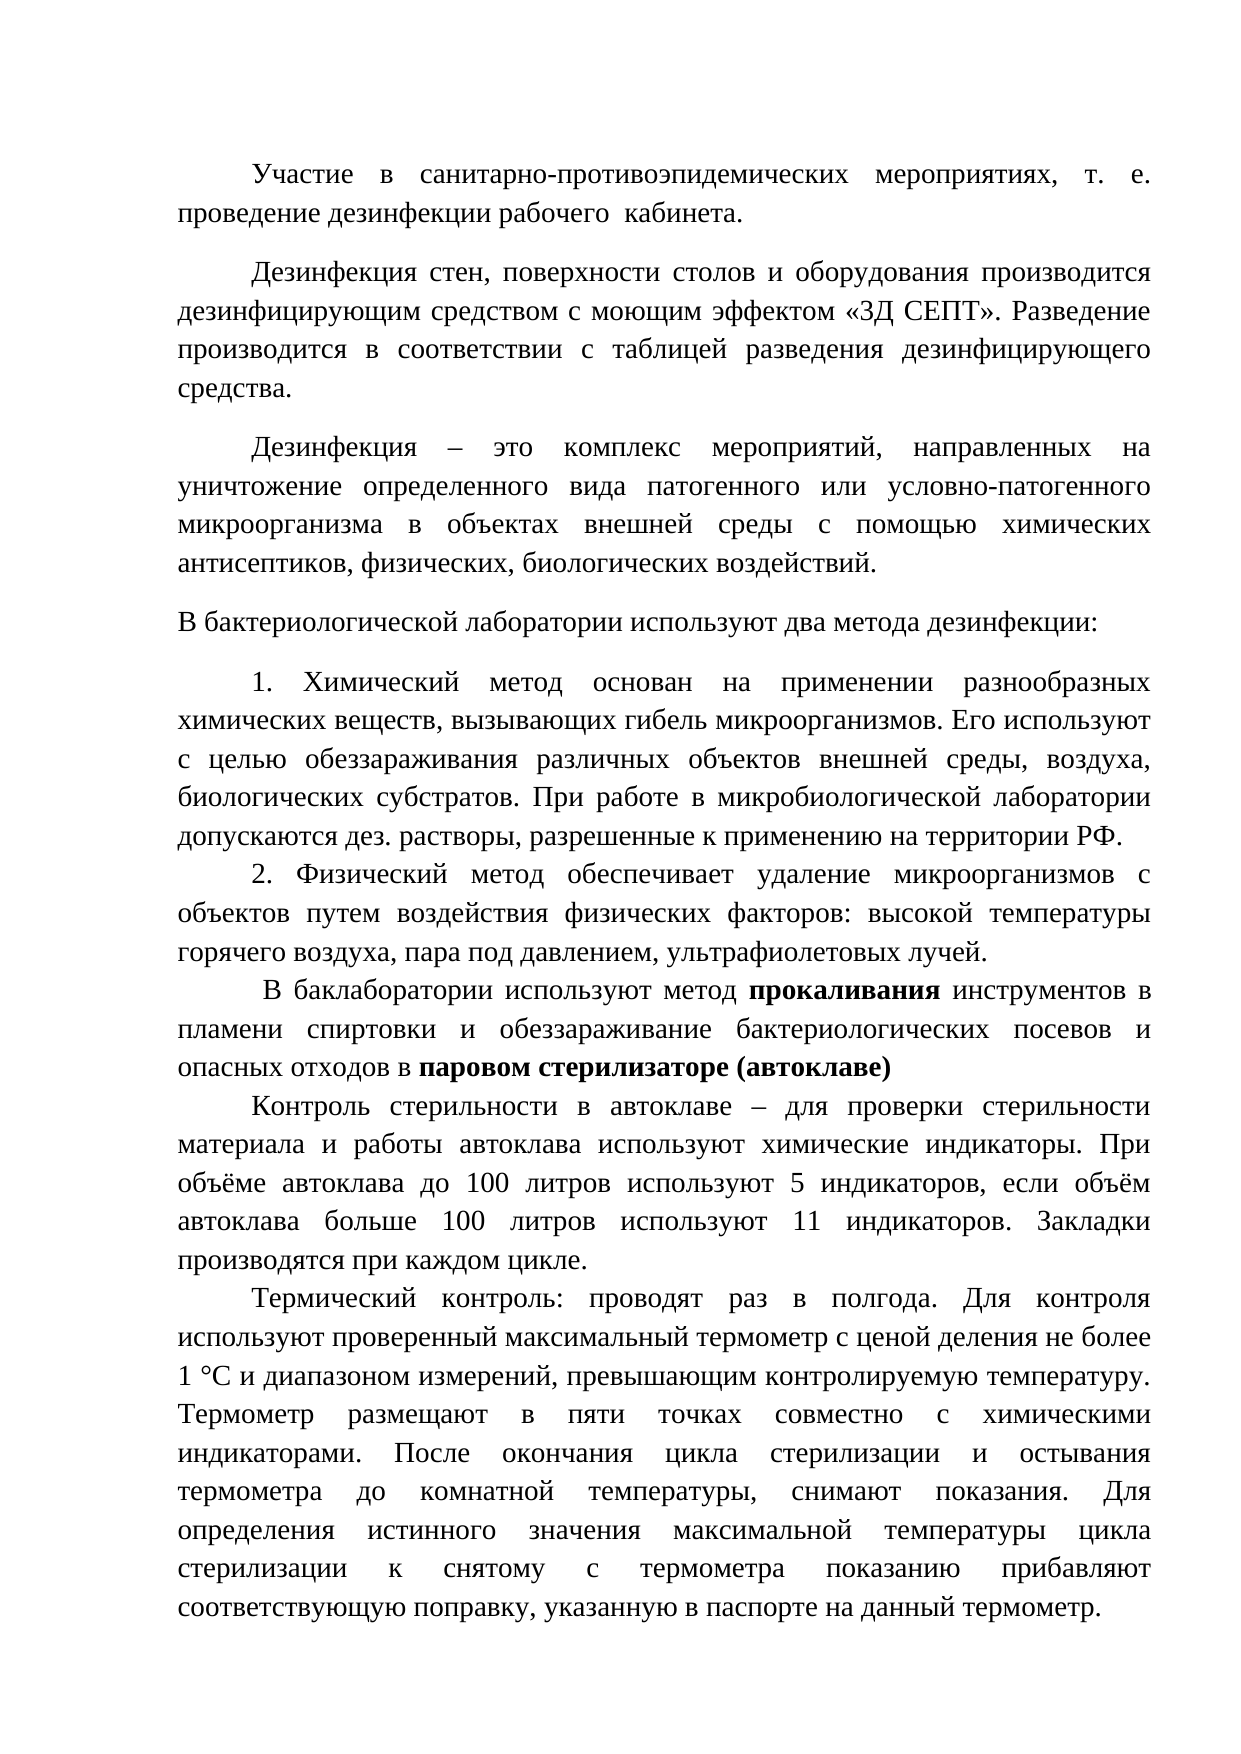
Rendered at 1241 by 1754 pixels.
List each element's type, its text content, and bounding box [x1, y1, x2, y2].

text Участие в санитарно-противоэпидемических мероприятиях, т. е. проведение дезинфекции рабочего кабинета. [177, 157, 1152, 229]
text В бактериологической лаборатории используют два метода дезинфекции: [177, 604, 1152, 638]
text 2. Физический метод обеспечивает удаление микроорганизмов с объектов путем воздействия физических факторов: высокой температуры горячего воздуха, пара под давлением, ультрафиолетовых лучей. [177, 857, 1152, 967]
text Дезинфекция стен, поверхности столов и оборудования производится дезинфицирующим средством с моющим эффектом «3Д СЕПТ». Разведение производится в соответствии с таблицей разведения дезинфицирующего средства. [177, 254, 1152, 404]
text Дезинфекция – это комплекс мероприятий, направленных на уничтожение определенного вида патогенного или условно-патогенного микроорганизма в объектах внешней среды с помощью химических антисептиков, физических, биологических воздействий. [177, 429, 1152, 579]
text 1. Химический метод основан на применении разнообразных химических веществ, вызывающих гибель микроорганизмов. Его используют с целью обеззараживания различных объектов внешней среды, воздуха, биологических субстратов. При работе в микробиологической лаборатории допускаются дез. растворы, разрешенные к применению на территории РФ. [177, 664, 1152, 852]
text В баклаборатории используют метод прокаливания инструментов в пламени спиртовки и обеззараживание бактериологических посевов и опасных отходов в паровом стерилизаторе (автоклаве) [177, 972, 1152, 1083]
text Контроль стерильности в автоклаве – для проверки стерильности материала и работы автоклава используют химические индикаторы. При объёме автоклава до 100 литров используют 5 индикаторов, если объём автоклава больше 100 литров используют 11 индикаторов. Закладки производятся при каждом цикле. [177, 1088, 1152, 1276]
text Термический контроль: проводят раз в полгода. Для контроля используют проверенный максимальный термометр с ценой деления не более 1 °С и диапазоном измерений, превышающим контролируемую температуру. Термометр размещают в пяти точках совместно с химическими индикаторами. После окончания цикла стерилизации и остывания термометра до комнатной температуры, снимают показания. Для определения истинного значения максимальной температуры цикла стерилизации к снятому с термометра показанию прибавляют соответствующую поправку, указанную в паспорте на данный термометр. [177, 1281, 1152, 1622]
